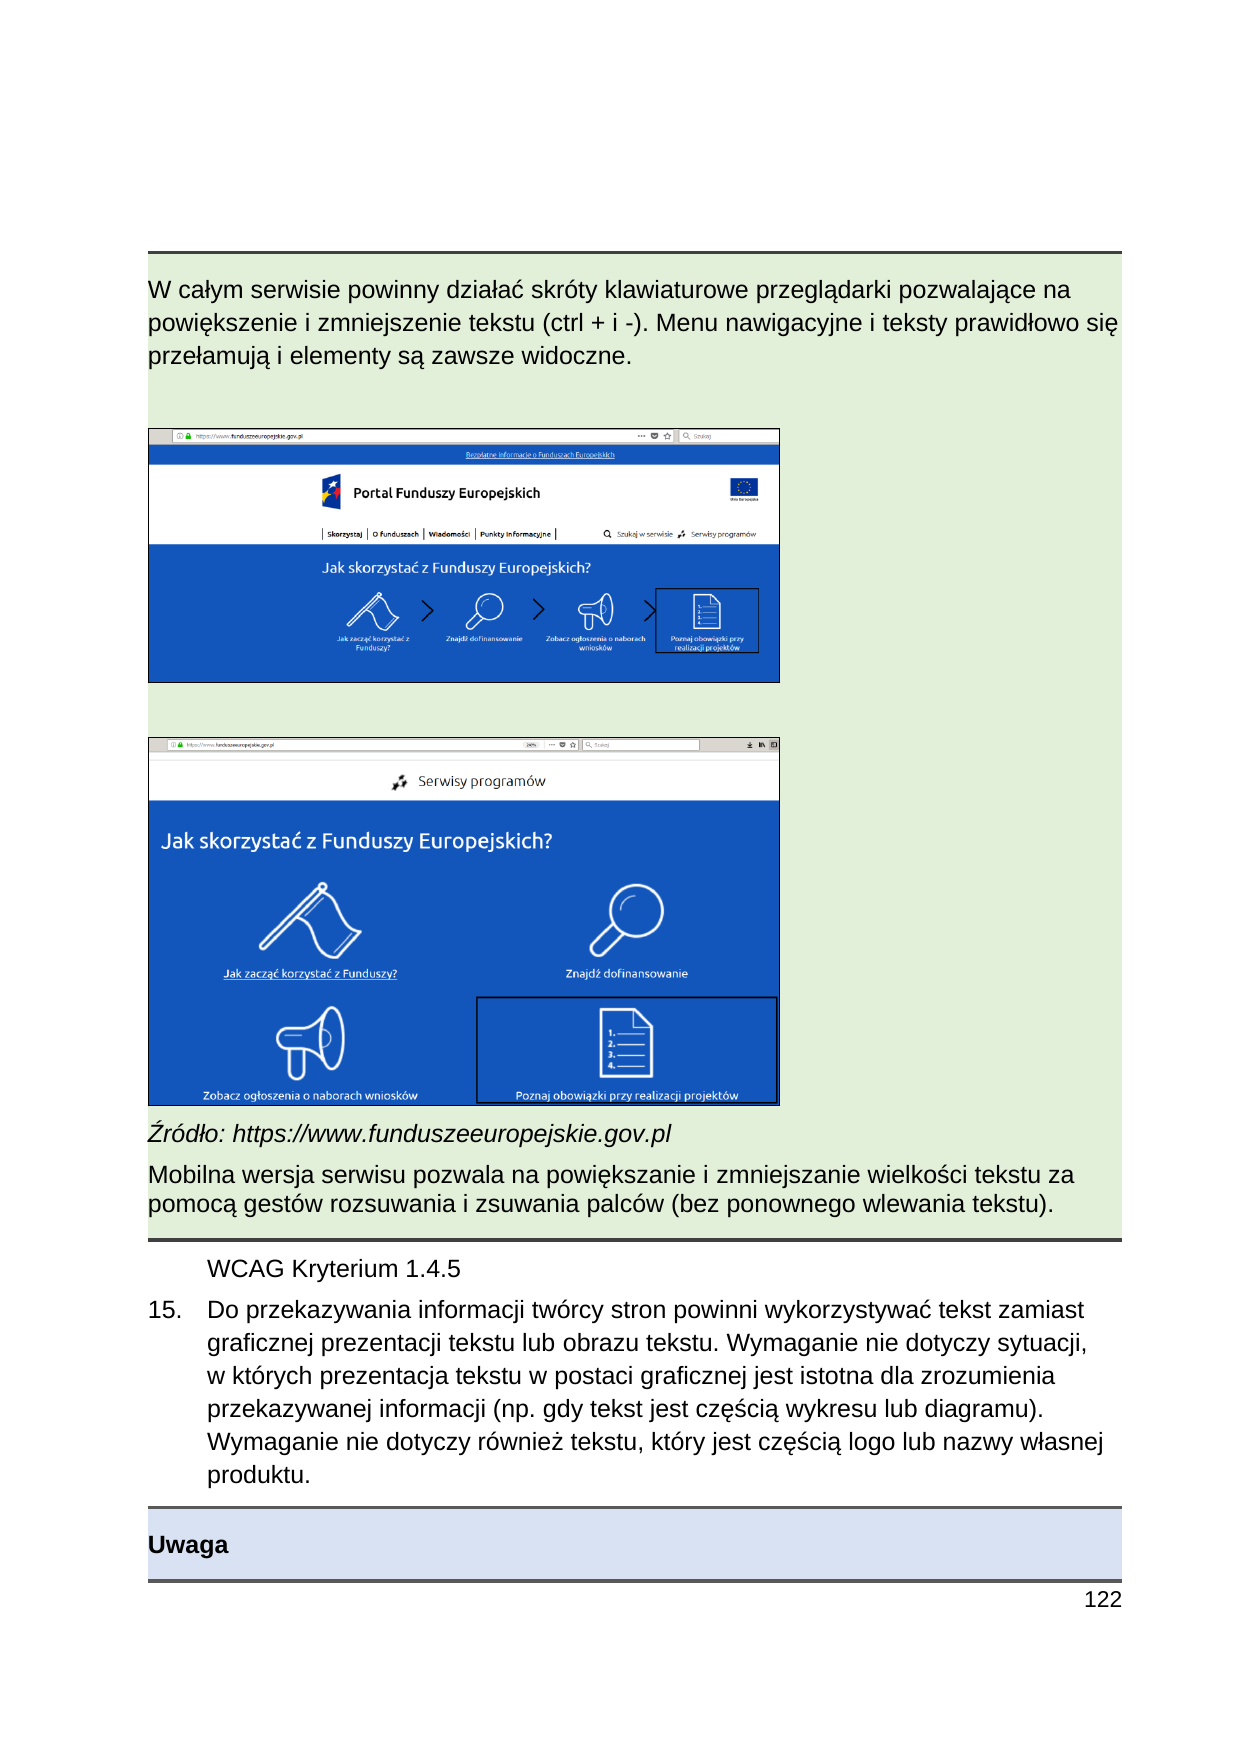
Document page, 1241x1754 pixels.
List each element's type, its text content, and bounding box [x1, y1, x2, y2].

text Mobilna wersja serwisu pozwala na powiększanie i zmniejszanie wielkości tekstu za pomocą gestów rozsuwania i zsuwania palców (bez ponownego wlewania tekstu). [148, 1136, 1122, 1238]
text Uwaga [148, 1509, 1122, 1579]
text WCAG Kryterium 1.4.5 [207, 1254, 1122, 1283]
picture [149, 429, 779, 682]
text W całym serwisie powinny działać skróty klawiaturowe przeglądarki pozwalające na powiększenie i zmniejszenie tekstu (ctrl + i -). Menu nawigacyjne i teksty prawidłowo się przełamują i elementy są zawsze widoczne. [148, 254, 1122, 363]
picture [149, 738, 779, 1105]
text Źródło: https://www.funduszeeuropejskie.gov.pl [148, 1095, 1122, 1136]
list Do przekazywania informacji twórcy stron powinni wykorzystywać tekst zamiast graficznej prezentacji tekstu lub obrazu tekstu. Wymaganie nie dotyczy sytuacji, w których prezentacja tekstu w postaci graficznej jest istotna dla zrozumienia przekazywanej informacji (np. gdy tekst jest częścią wykresu lub diagramu). Wymaganie nie dotyczy również tekstu, który jest częścią logo lub nazwy własnej produktu. [148, 1295, 1122, 1489]
